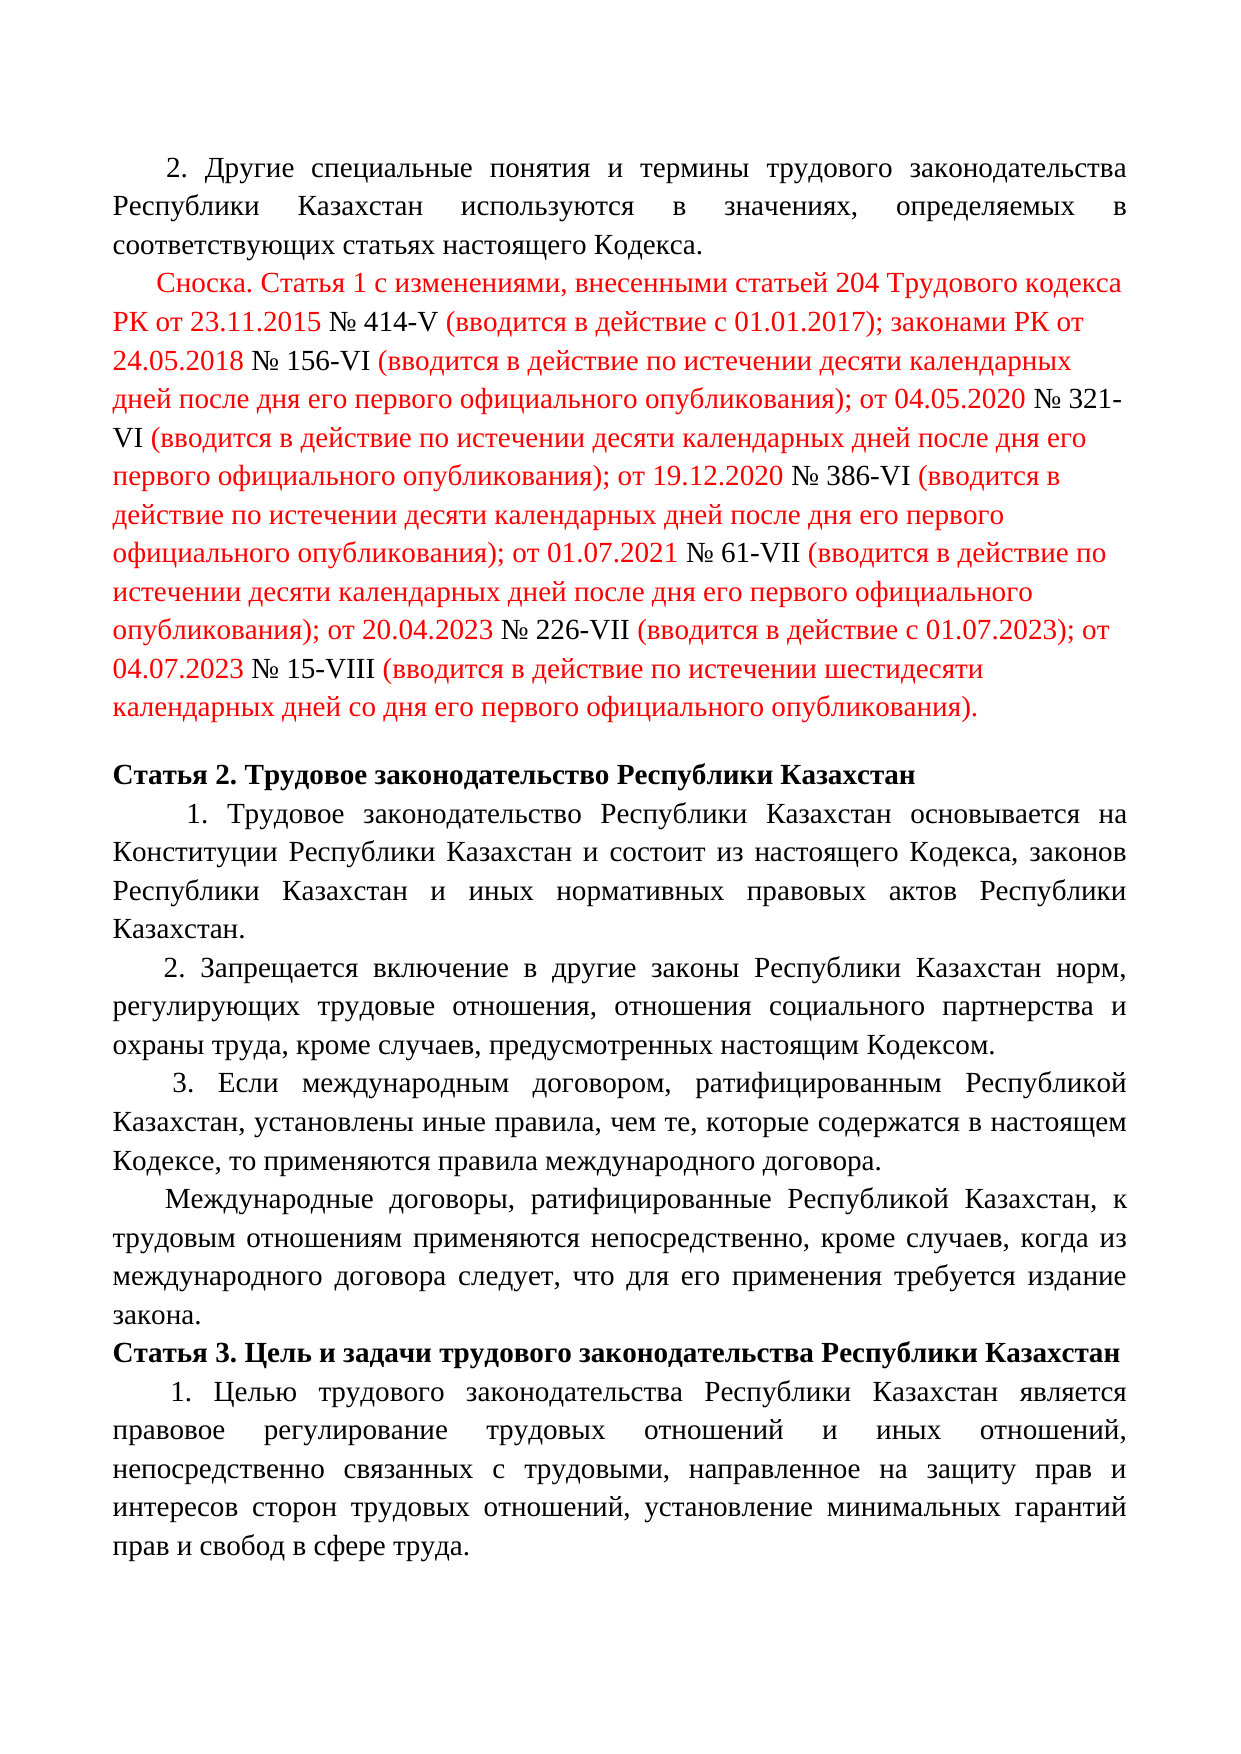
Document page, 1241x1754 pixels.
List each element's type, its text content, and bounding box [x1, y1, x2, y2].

text 1. Трудовое законодательство Республики Казахстан основывается на Конституции Республики Казахстан и состоит из настоящего Кодекса, законов Республики Казахстан и иных нормативных правовых актов Республики Казахстан. [112, 796, 1128, 945]
text 1. Целью трудового законодательства Республики Казахстан является правовое регулирование трудовых отношений и иных отношений, непосредственно связанных с трудовыми, направленное на защиту прав и интересов сторон трудовых отношений, установление минимальных гарантий прав и свобод в сфере труда. [112, 1374, 1128, 1562]
text Сноска. Статья 1 с изменениями, внесенными статьей 204 Трудового кодекса РК от 23.11.2015 № 414-V (вводится в действие с 01.01.2017); законами РК от 24.05.2018 № 156-VI (вводится в действие по истечении десяти календарных дней после дня его первого официального опубликования); от 04.05.2020 № 321-VІ (вводится в действие по истечении десяти календарных дней после дня его первого официального опубликования); от 19.12.2020 № 386-VI (вводится в действие по истечении десяти календарных дней после дня его первого официального опубликования); от 01.07.2021 № 61-VII (вводится в действие по истечении десяти календарных дней после дня его первого официального опубликования); от 20.04.2023 № 226-VII (вводится в действие с 01.07.2023); от 04.07.2023 № 15-VIII (вводится в действие по истечении шестидесяти календарных дней со дня его первого официального опубликования). [112, 266, 1128, 753]
text 2. Другие специальные понятия и термины трудового законодательства Республики Казахстан используются в значениях, определяемых в соответствующих статьях настоящего Кодекса. [112, 150, 1128, 261]
text Статья 3. Цель и задачи трудового законодательства Республики Казахстан [112, 1335, 1128, 1369]
text Статья 2. Трудовое законодательство Республики Казахстан [112, 757, 1128, 791]
text Международные договоры, ратифицированные Республикой Казахстан, к трудовым отношениям применяются непосредственно, кроме случаев, когда из международного договора следует, что для его применения требуется издание закона. [112, 1181, 1128, 1330]
text 2. Запрещается включение в другие законы Республики Казахстан норм, регулирующих трудовые отношения, отношения социального партнерства и охраны труда, кроме случаев, предусмотренных настоящим Кодексом. [112, 950, 1128, 1061]
text 3. Если международным договором, ратифицированным Республикой Казахстан, установлены иные правила, чем те, которые содержатся в настоящем Кодексе, то применяются правила международного договора. [112, 1066, 1128, 1176]
